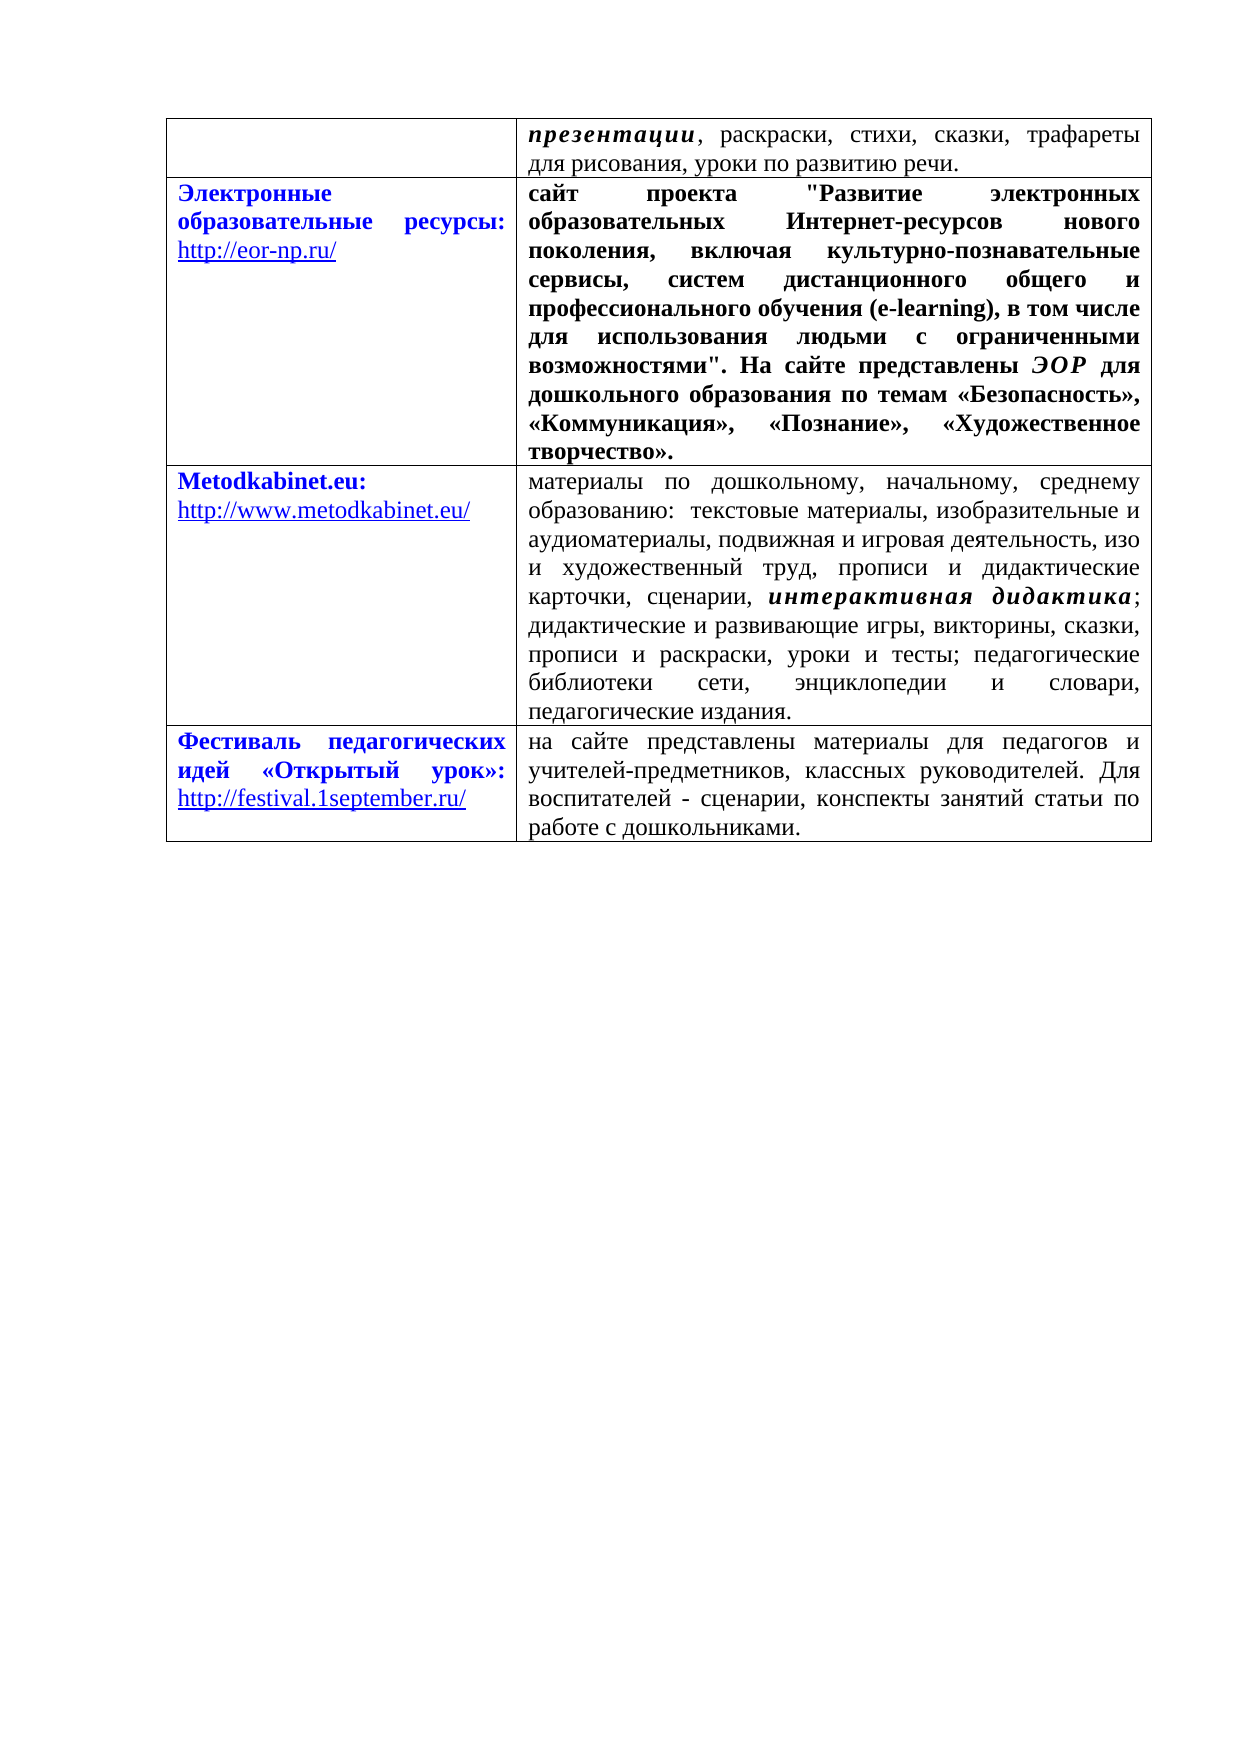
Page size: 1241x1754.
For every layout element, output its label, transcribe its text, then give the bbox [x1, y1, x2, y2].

table_cell Фестиваль педагогических идей «Открытый урок»: http://festival.1september.ru/ [167, 726, 516, 841]
table_cell сайт проекта "Развитие электронных образовательных Интернет-ресурсов нового поколения, включая культурно-познавательные сервисы, систем дистанционного общего и профессионального обучения (e-learning), в том числе для использования людьми с ограниченными возможностями". На сайте представлены ЭОР для дошкольного образования по темам «Безопасность», «Коммуникация», «Познание», «Художественное творчество». [517, 178, 1151, 465]
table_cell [517, 119, 1151, 177]
table_cell на сайте представлены материалы для педагогов и учителей-предметников, классных руководителей. Для воспитателей - сценарии, конспекты занятий статьи по работе с дошкольниками. [517, 726, 1151, 841]
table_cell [167, 119, 516, 177]
table_cell Электронные образовательные ресурсы: http://eor-np.ru/ [167, 178, 516, 465]
table_cell материалы по дошкольному, начальному, среднему образованию: текстовые материалы, изобразительные и аудиоматериалы, подвижная и игровая деятельность, изо и художественный труд, прописи и дидактические карточки, сценарии, интерактивная дидактика; дидактические и развивающие игры, викторины, сказки, прописи и раскраски, уроки и тесты; педагогические библиотеки сети, энциклопедии и словари, педагогические издания. [517, 466, 1151, 725]
table_cell Metodkabinet.eu: http://www.metodkabinet.eu/ [167, 466, 516, 725]
